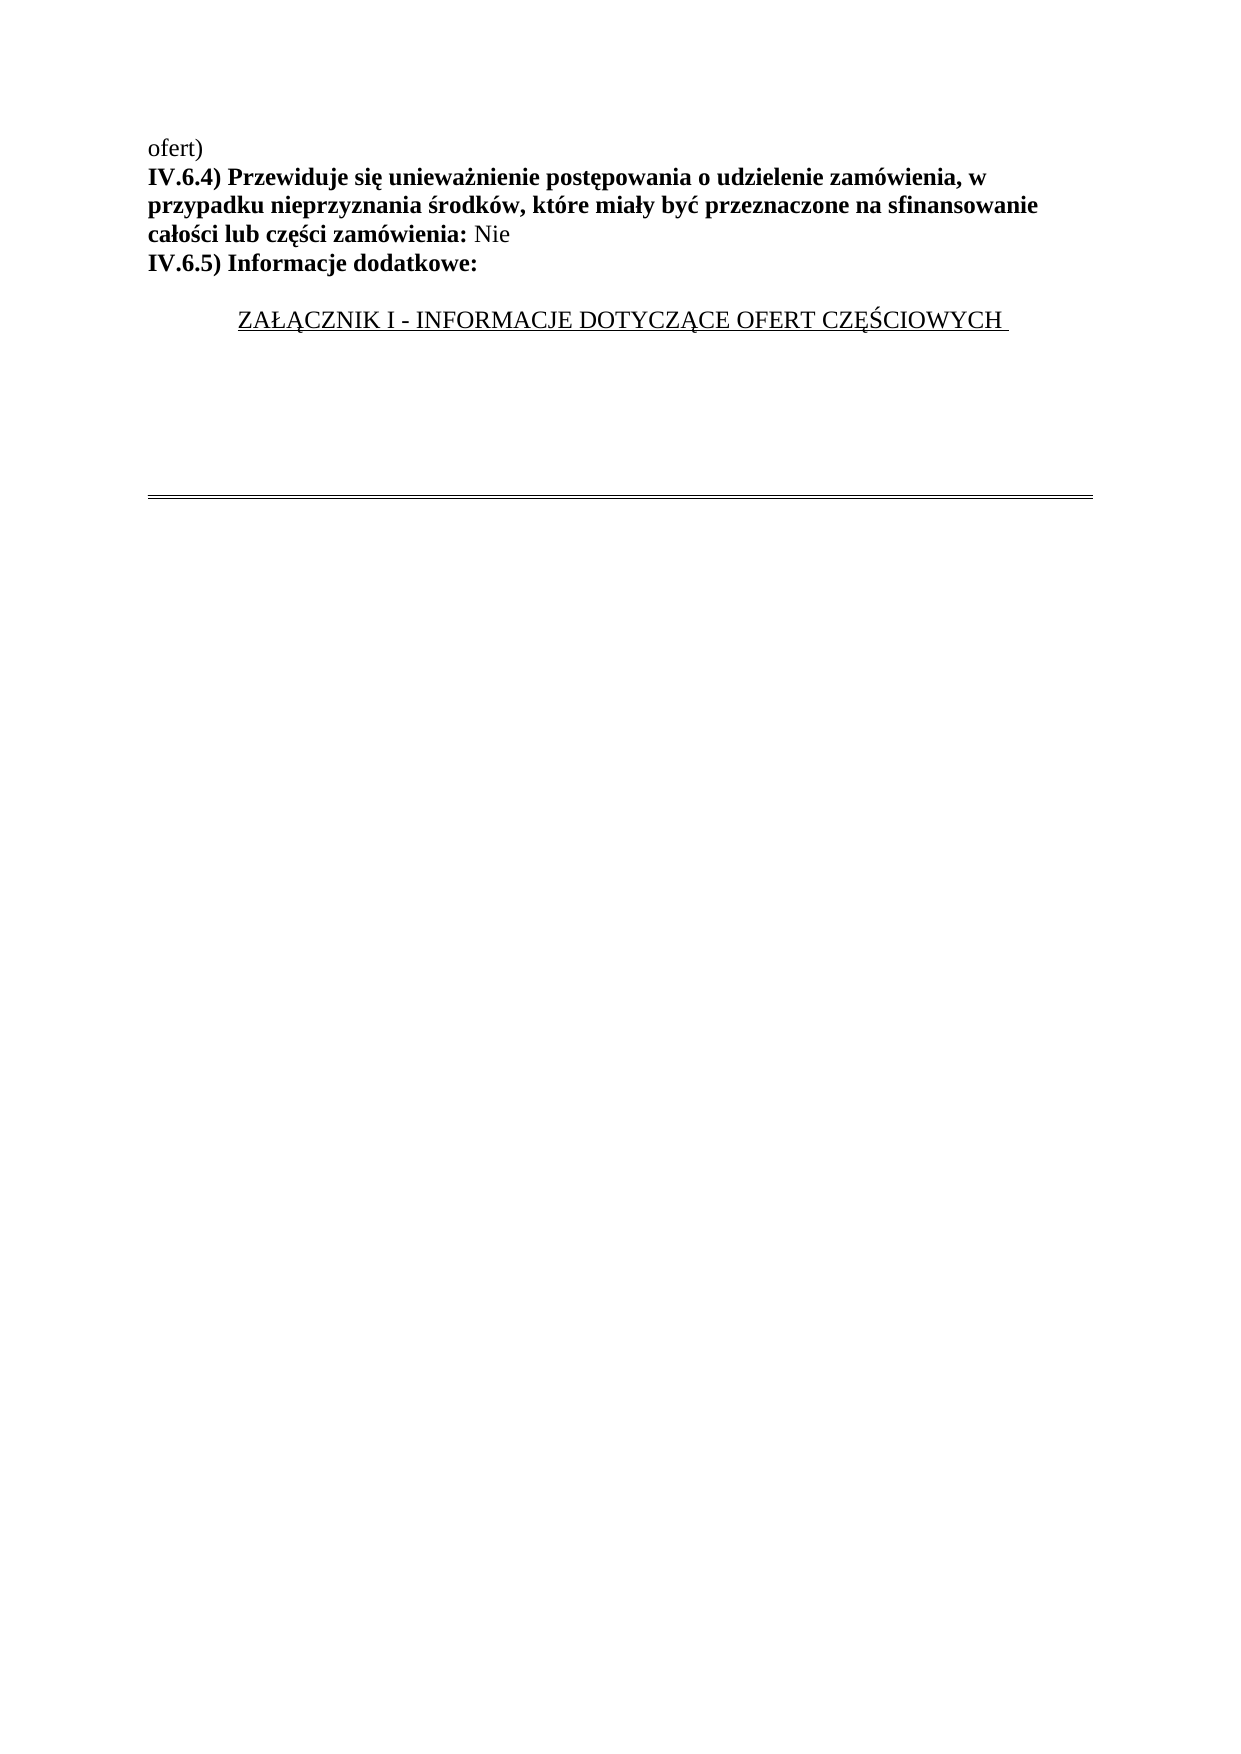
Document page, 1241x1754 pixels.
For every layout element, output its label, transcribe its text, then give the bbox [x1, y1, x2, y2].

text ZAŁĄCZNIK I - INFORMACJE DOTYCZĄCE OFERT CZĘŚCIOWYCH [148, 305, 1093, 333]
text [148, 133, 1093, 305]
